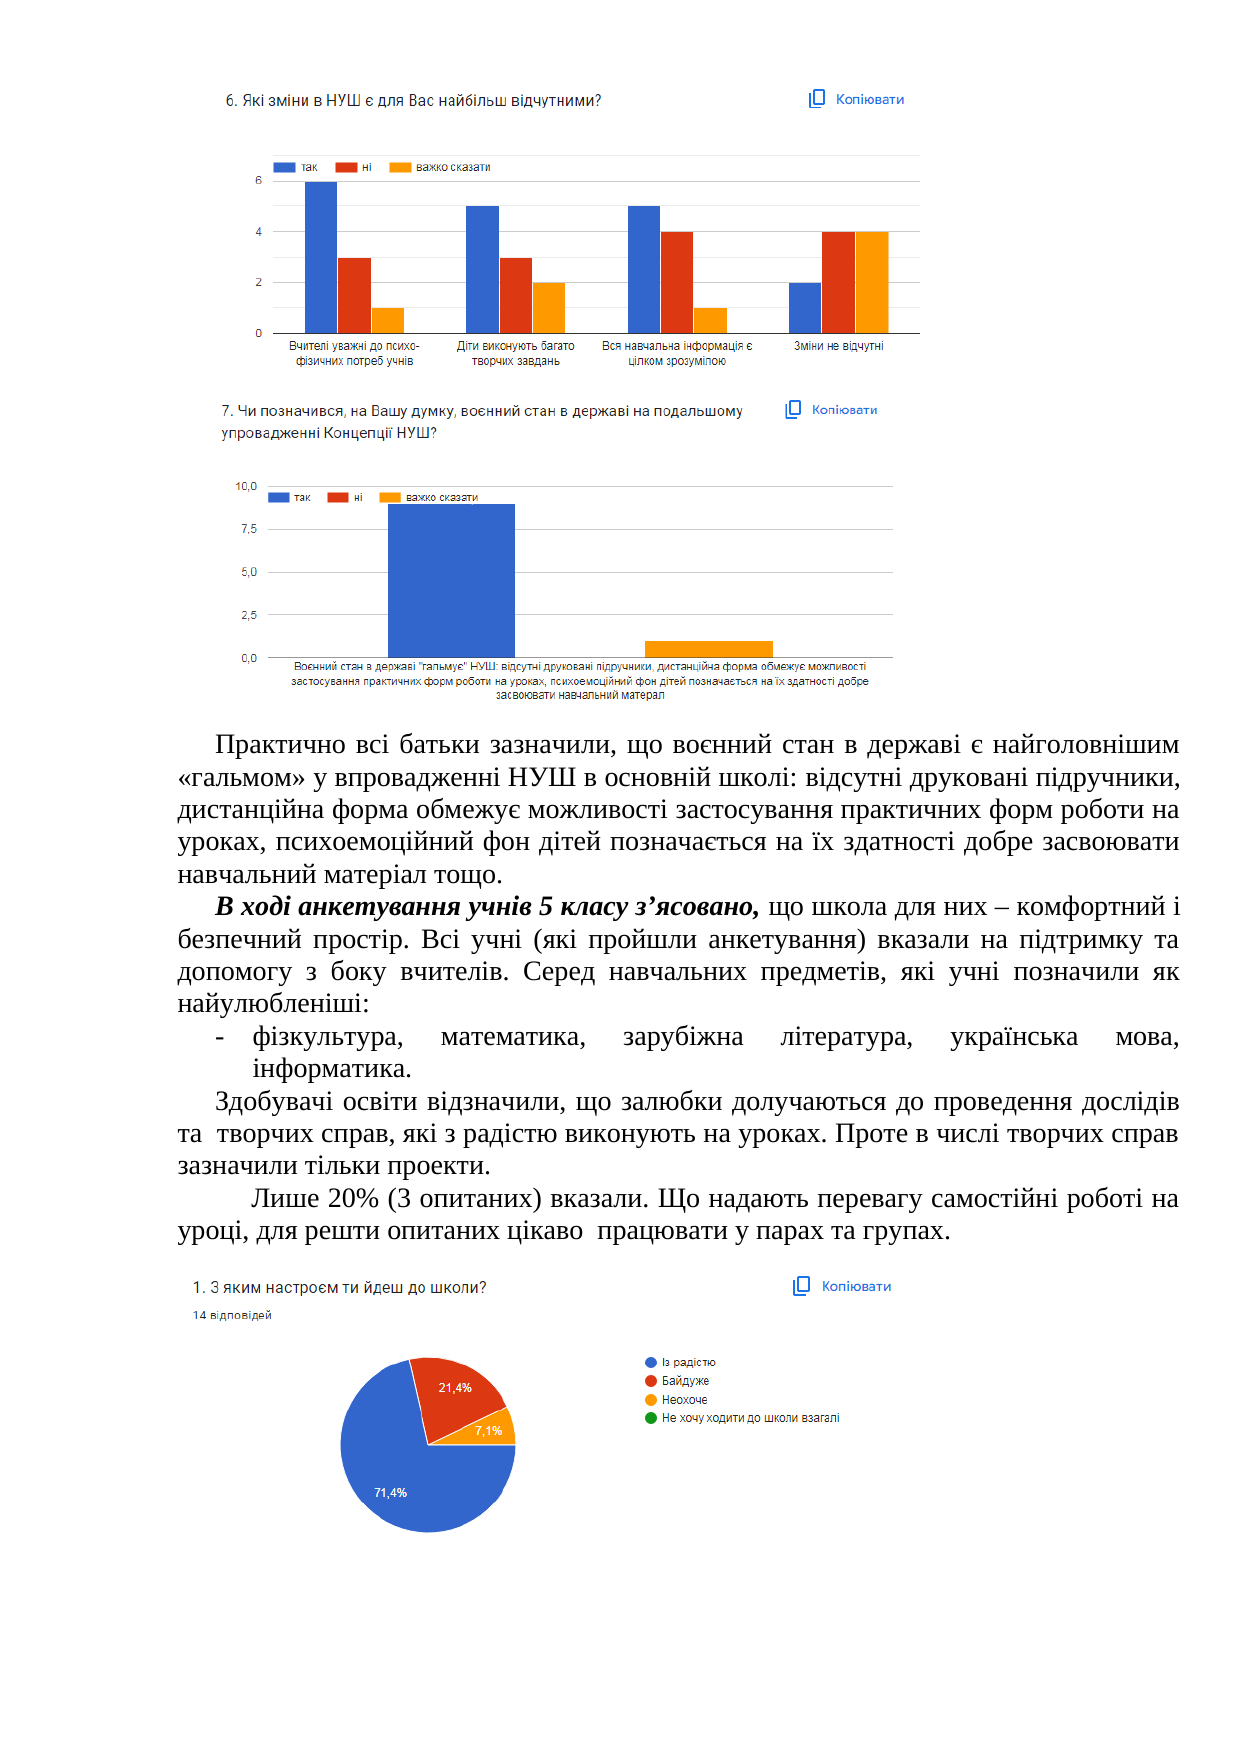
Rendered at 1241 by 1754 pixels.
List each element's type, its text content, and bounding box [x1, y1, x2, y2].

list фізкультура, математика, зарубіжна література, українська мова, інформатика. [215, 1019, 1181, 1084]
text Здобувачі освіти відзначили, що залюбки долучаються до проведення дослідів та творчих справ, які з радістю виконують на уроках. Проте в числі творчих справ зазначили тільки проекти. [177, 1084, 1181, 1181]
text Лише 20% (3 опитаних) вказали. Що надають перевагу самостійні роботі на уроці, для решти опитаних цікаво працювати у парах та групах. [177, 1181, 1181, 1246]
text В ході анкетування учнів 5 класу з’ясовано, що школа для них – комфортний і безпечний простір. Всі учні (які пройшли анкетування) вказали на підтримку та допомогу з боку вчителів. Серед навчальних предметів, які учні позначили як найулюбленіші: [177, 889, 1181, 1019]
text Практично всі батьки зазначили, що воєнний стан в державі є найголовнішим «гальмом» у впровадженні НУШ в основній школі: відсутні друковані підручники, дистанційна форма обмежує можливості застосування практичних форм роботи на уроках, психоемоційний фон дітей позначається на їх здатності добре засвоювати навчальний матеріал тощо. [177, 727, 1181, 889]
picture [214, 398, 896, 703]
picture [177, 1273, 910, 1549]
picture [214, 88, 925, 374]
